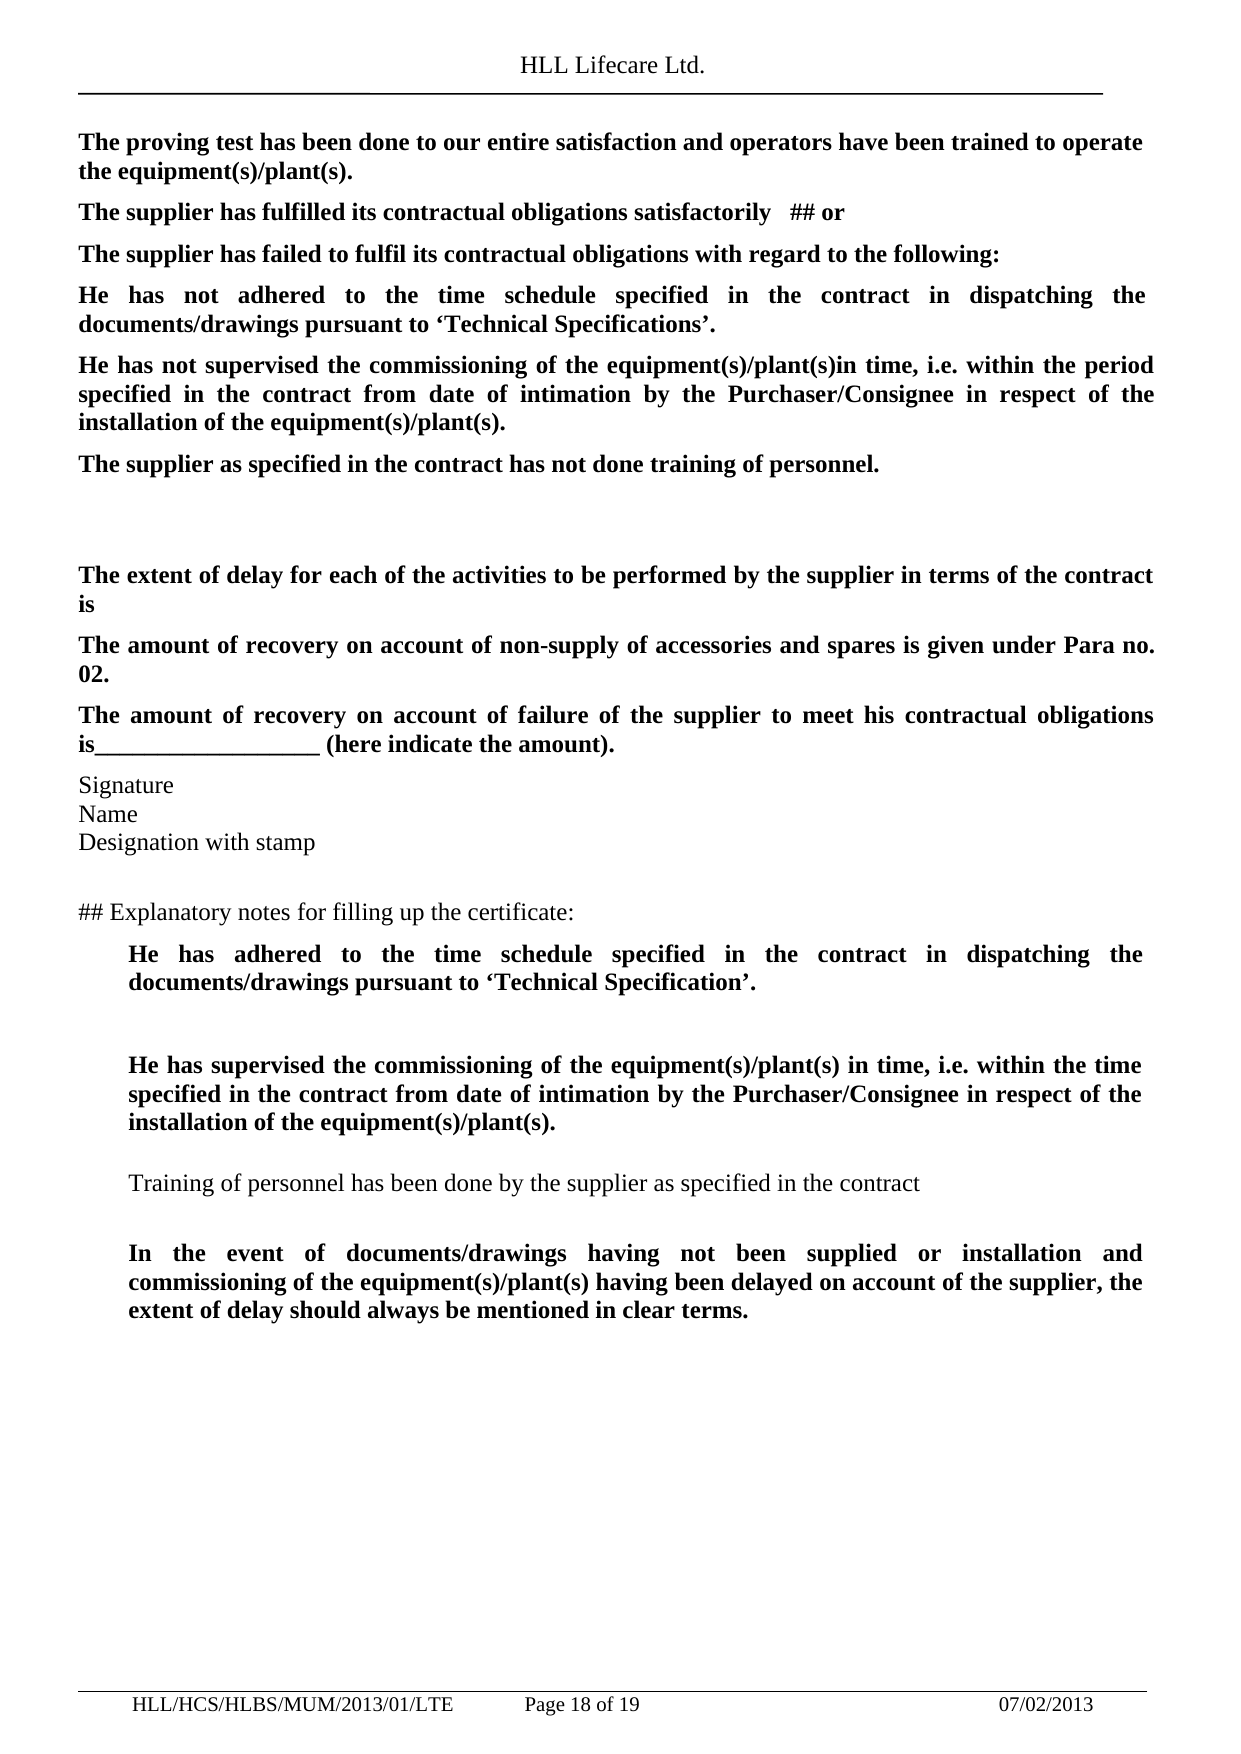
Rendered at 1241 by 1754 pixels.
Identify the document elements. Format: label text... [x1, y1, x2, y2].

text The amount of recovery on account of non-supply of accessories and spares is given under no. 02. [78, 630, 1156, 687]
list Designation with stamp [78, 827, 1156, 856]
text The proving test has been done to our entire satisfaction and operators have been trained to operate the equipment(s)/plant(s). [78, 127, 1144, 185]
text In the event of documents/drawings having not been supplied or installation and commissioning of the equipment(s)/plant(s) having been delayed on account of the supplier, the extent of delay should always be mentioned in clear terms. [128, 1238, 1144, 1324]
text The supplier has failed to fulfil its contractual obligations with regard to the following: [78, 239, 1144, 267]
list Name [78, 799, 1156, 827]
text He has adhered to the time schedule specified in the contract in dispatching the documents/drawings pursuant to ‘Technical Specification’. [128, 939, 1144, 996]
text ## Explanatory notes for filling up the certificate: [78, 897, 1144, 926]
text The supplier as specified in the contract has not done training of personnel. [78, 449, 1156, 477]
text He has not supervised the commissioning of the equipment(s)/plant(s)in time, i.e. within the period specified in the contract from date of intimation by the Purchaser/Consignee in respect of the installation of the equipment(s)/plant(s). [78, 350, 1156, 436]
text The amount of recovery on account of failure of the supplier to meet his contractual obligations is__________________ (here indicate the amount). [78, 700, 1156, 757]
list Signature [78, 770, 1156, 799]
text He has not adhered to the time schedule specified in the contract in dispatching the documents/drawings pursuant to ‘Technical Specifications’. [78, 280, 1147, 337]
text The extent of delay for each of the activities to be performed by the supplier in terms of the contract is [78, 560, 1156, 617]
text He has supervised the commissioning of the equipment(s)/plant(s) in time, i.e. within the time specified in the contract from date of intimation by the Purchaser/Consignee in respect of the installation of the equipment(s)/plant(s). [128, 1050, 1144, 1136]
text The supplier has fulfilled its contractual obligations satisfactorily ## or [78, 197, 1144, 226]
subtitle Training of personnel has been done by the supplier as specified in the contract [128, 1168, 1144, 1197]
